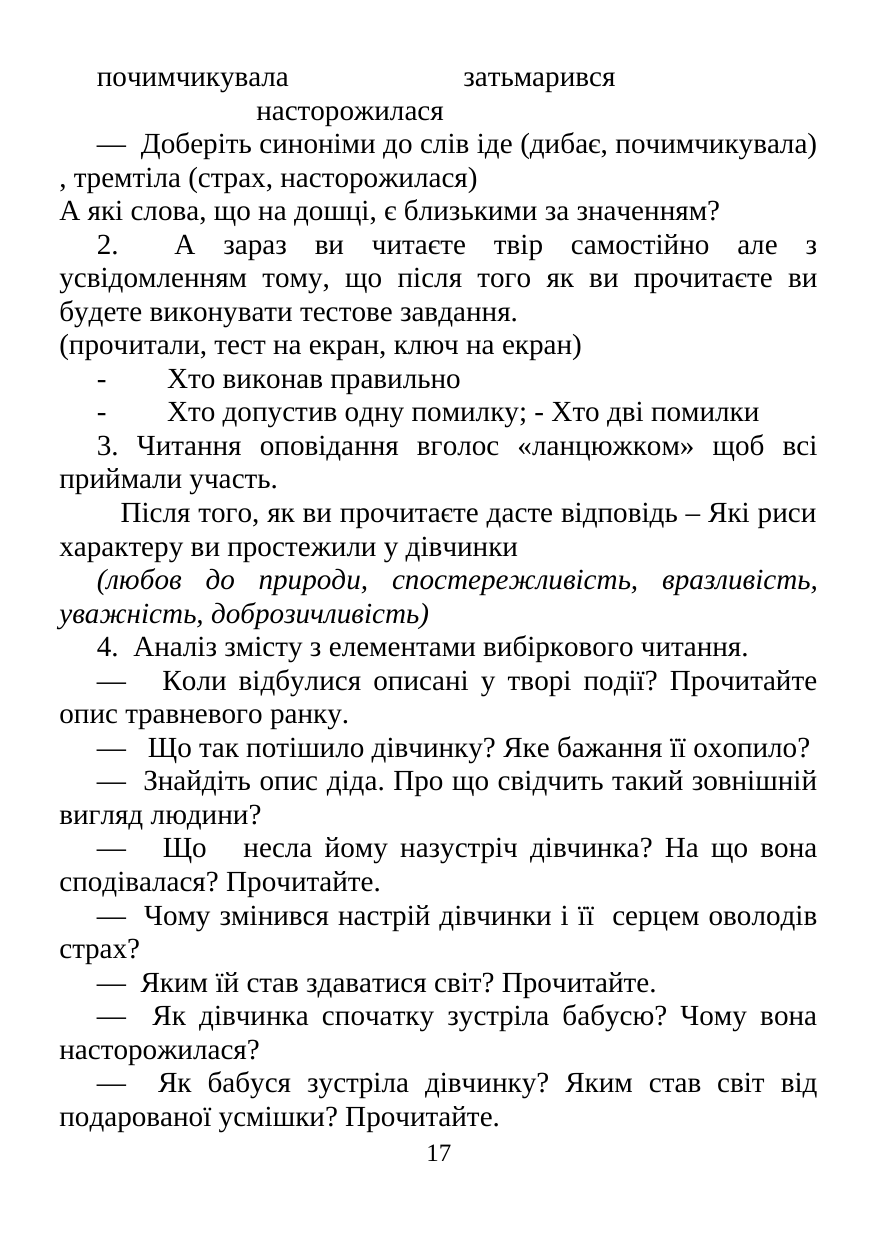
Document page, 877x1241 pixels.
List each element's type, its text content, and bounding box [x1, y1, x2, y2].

text — Знайдіть опис діда. Про що свідчить такий зовнішній вигляд людини? [59, 763, 818, 831]
list Хто виконав правильно [97, 361, 818, 394]
text А які слова, що на дошці, є близькими за значенням? [59, 193, 818, 227]
text — Як бабуся зустріла дівчинку? Яким став світ від подарованої усмішки? Прочитайте. [59, 1065, 818, 1132]
text 3. Читання оповідання вголос «ланцюжком» щоб всі приймали участь. [59, 428, 818, 495]
text — Коли відбулися описані у творі події? Прочитайте опис травневого ранку. [59, 663, 818, 730]
list Хто допустив одну помилку; - Хто дві помилки [97, 394, 818, 428]
text — Що так потішило дівчинку? Яке бажання її охопило? [59, 730, 818, 763]
text — Яким їй став здаватися світ? Прочитайте. [59, 965, 818, 998]
text — Доберіть синоніми до слів іде (дибає, почимчикувала) , тремтіла (страх, насторожилася) [59, 126, 818, 193]
text почимчикувала затьмарився насторожилася [59, 59, 818, 126]
text (прочитали, тест на екран, ключ на екран) [59, 327, 818, 361]
text — Як дівчинка спочатку зустріла бабусю? Чому вона насторожилася? [59, 998, 818, 1065]
text (любов до природи, спостережливість, вразливість, уважність, доброзичливість) [59, 562, 818, 629]
text 2. А зараз ви читаєте твір самостійно але з усвідомленням тому, що після того як ви прочитаєте ви будете виконувати тестове завдання. [59, 227, 818, 327]
text 4. Аналіз змісту з елементами вибіркового читання. [59, 629, 818, 663]
text — Що несла йому назустріч дівчинка? На що вона сподівалася? Прочитайте. [59, 831, 818, 898]
text — Чому змінився настрій дівчинки і її серцем оволодів страх? [59, 898, 818, 965]
text Після того, як ви прочитаєте дасте відповідь – Які риси характеру ви простежили у дівчинки [59, 495, 818, 562]
